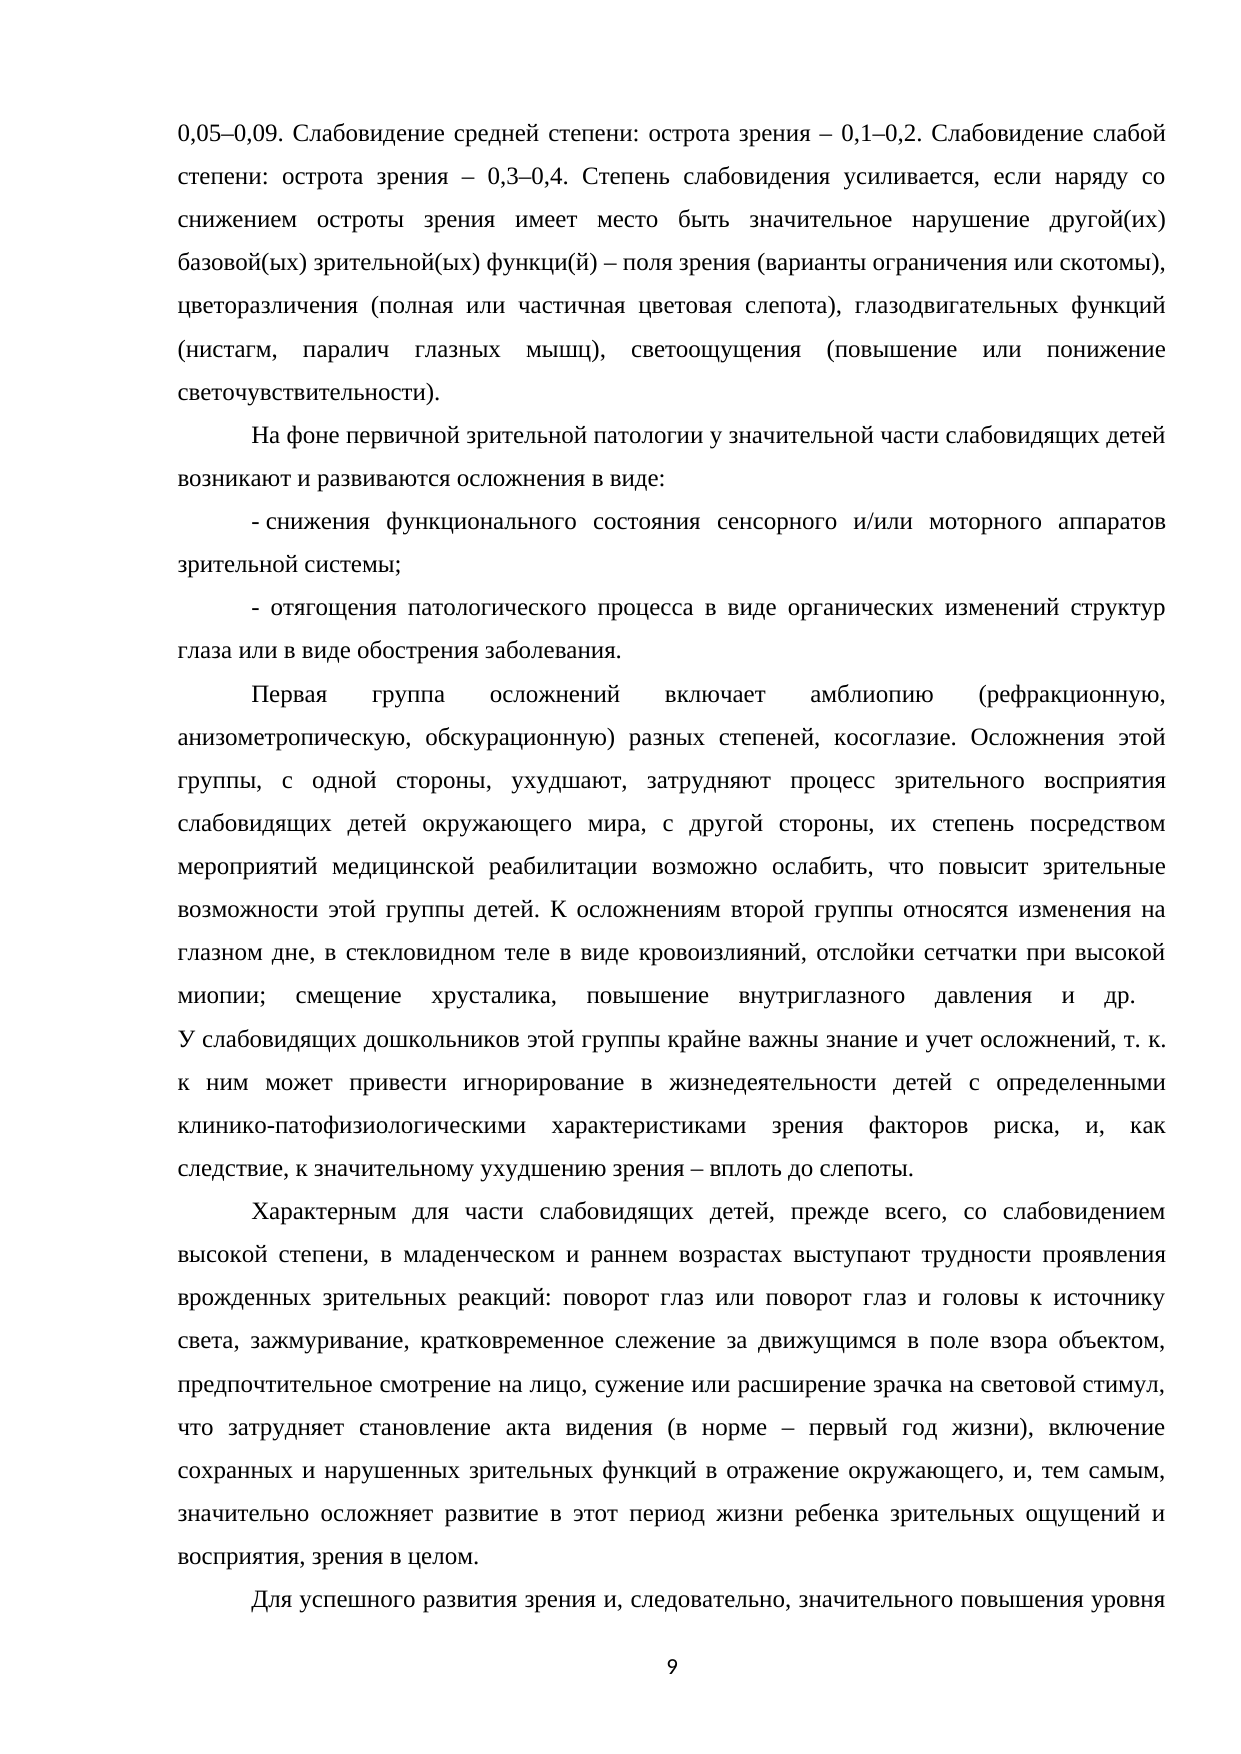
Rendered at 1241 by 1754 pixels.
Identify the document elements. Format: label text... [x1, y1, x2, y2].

text Характерным для части слабовидящих детей, прежде всего, со слабовидением высокой степени, в младенческом и раннем возрастах выступают трудности проявления врожденных зрительных реакций: поворот глаз или поворот глаз и головы к источнику света, зажмуривание, кратковременное слежение за движущимся в поле взора объектом, предпочтительное смотрение на лицо, сужение или расширение зрачка на световой стимул, что затрудняет становление акта видения (в норме – первый год жизни), включение сохранных и нарушенных зрительных функций в отражение окружающего, и, тем самым, значительно осложняет развитие в этот период жизни ребенка зрительных ощущений и восприятия, зрения в целом. [177, 1196, 1167, 1570]
text Первая группа осложнений включает амблиопию (рефракционную, анизометропическую, обскурационную) разных степеней, косоглазие. Осложнения этой группы, с одной стороны, ухудшают, затрудняют процесс зрительного восприятия слабовидящих детей окружающего мира, с другой стороны, их степень посредством мероприятий медицинской реабилитации возможно ослабить, что повысит зрительные возможности этой группы детей. К осложнениям второй группы относятся изменения на глазном дне, в стекловидном теле в виде кровоизлияний, отслойки сетчатки при высокой миопии; смещение хрусталика, повышение внутриглазного давления и др. У слабовидящих дошкольников этой группы крайне важны знание и учет осложнений, т. к. к ним может привести игнорирование в жизнедеятельности детей с определенными клинико-патофизиологическими характеристиками зрения факторов риска, и, как следствие, к значительному ухудшению зрения – вплоть до слепоты. [177, 679, 1167, 1182]
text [177, 1584, 1167, 1613]
text На фоне первичной зрительной патологии у значительной части слабовидящих детей возникают и развиваются осложнения в виде: [177, 420, 1167, 492]
text - отягощения патологического процесса в виде органических изменений структур глаза или в виде обострения заболевания. [177, 592, 1167, 664]
text - снижения функционального состояния сенсорного и/или моторного аппаратов зрительной системы; [177, 506, 1167, 578]
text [177, 118, 1167, 406]
